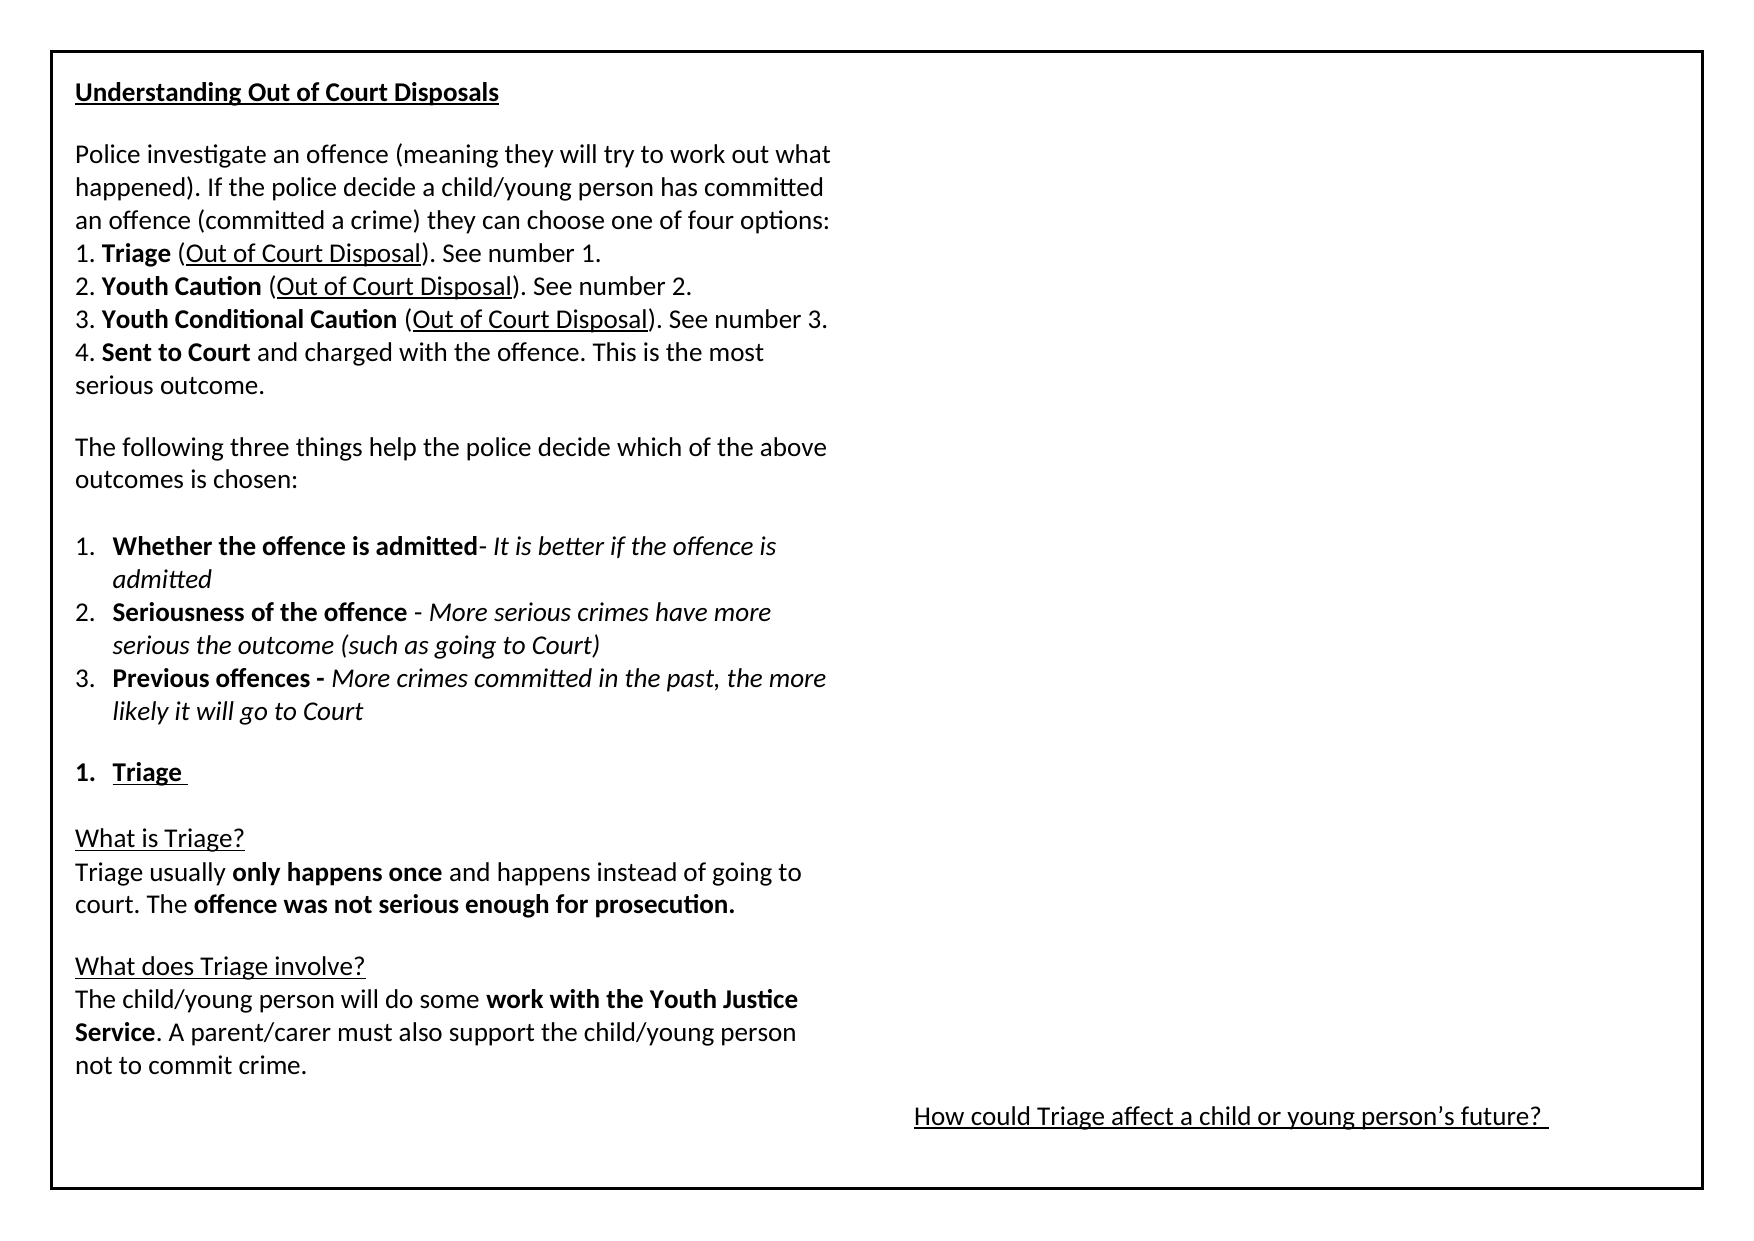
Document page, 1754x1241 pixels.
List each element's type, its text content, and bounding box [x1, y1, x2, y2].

text Police investigate an offence (meaning they will try to work out what happened). If the police decide a child/young person has committed an offence (committed a crime) they can choose one of four options: [75, 137, 840, 236]
list Previous offences - More crimes committed in the past, the more likely it will go to Court [75, 661, 840, 756]
text The following three things help the police decide which of the above outcomes is chosen: [75, 430, 840, 496]
text Understanding Out of Court Disposals [75, 75, 840, 137]
list 4. Sent to Court and charged with the offence. This is the most serious outcome. [75, 335, 840, 430]
list Seriousness of the offence - More serious crimes have more serious the outcome (such as going to Court) [75, 595, 840, 661]
text Triage usually only happens once and happens instead of going to court. The offence was not serious enough for prosecution. [75, 855, 840, 949]
list 1. Triage (Out of Court Disposal). See number 1. [75, 236, 840, 269]
text How could Triage affect a child or young person’s future? [914, 1099, 1679, 1132]
list 2. Youth Caution (Out of Court Disposal). See number 2. [75, 269, 840, 302]
text What is Triage? [75, 822, 840, 855]
text The child/young person will do some work with the Youth Justice Service. A parent/carer must also support the child/young person not to commit crime. [75, 982, 840, 1082]
list Triage [75, 756, 840, 789]
text What does Triage involve? [75, 949, 840, 982]
list Whether the offence is admitted- It is better if the offence is admitted [75, 529, 840, 595]
list 3. Youth Conditional Caution (Out of Court Disposal). See number 3. [75, 302, 840, 335]
